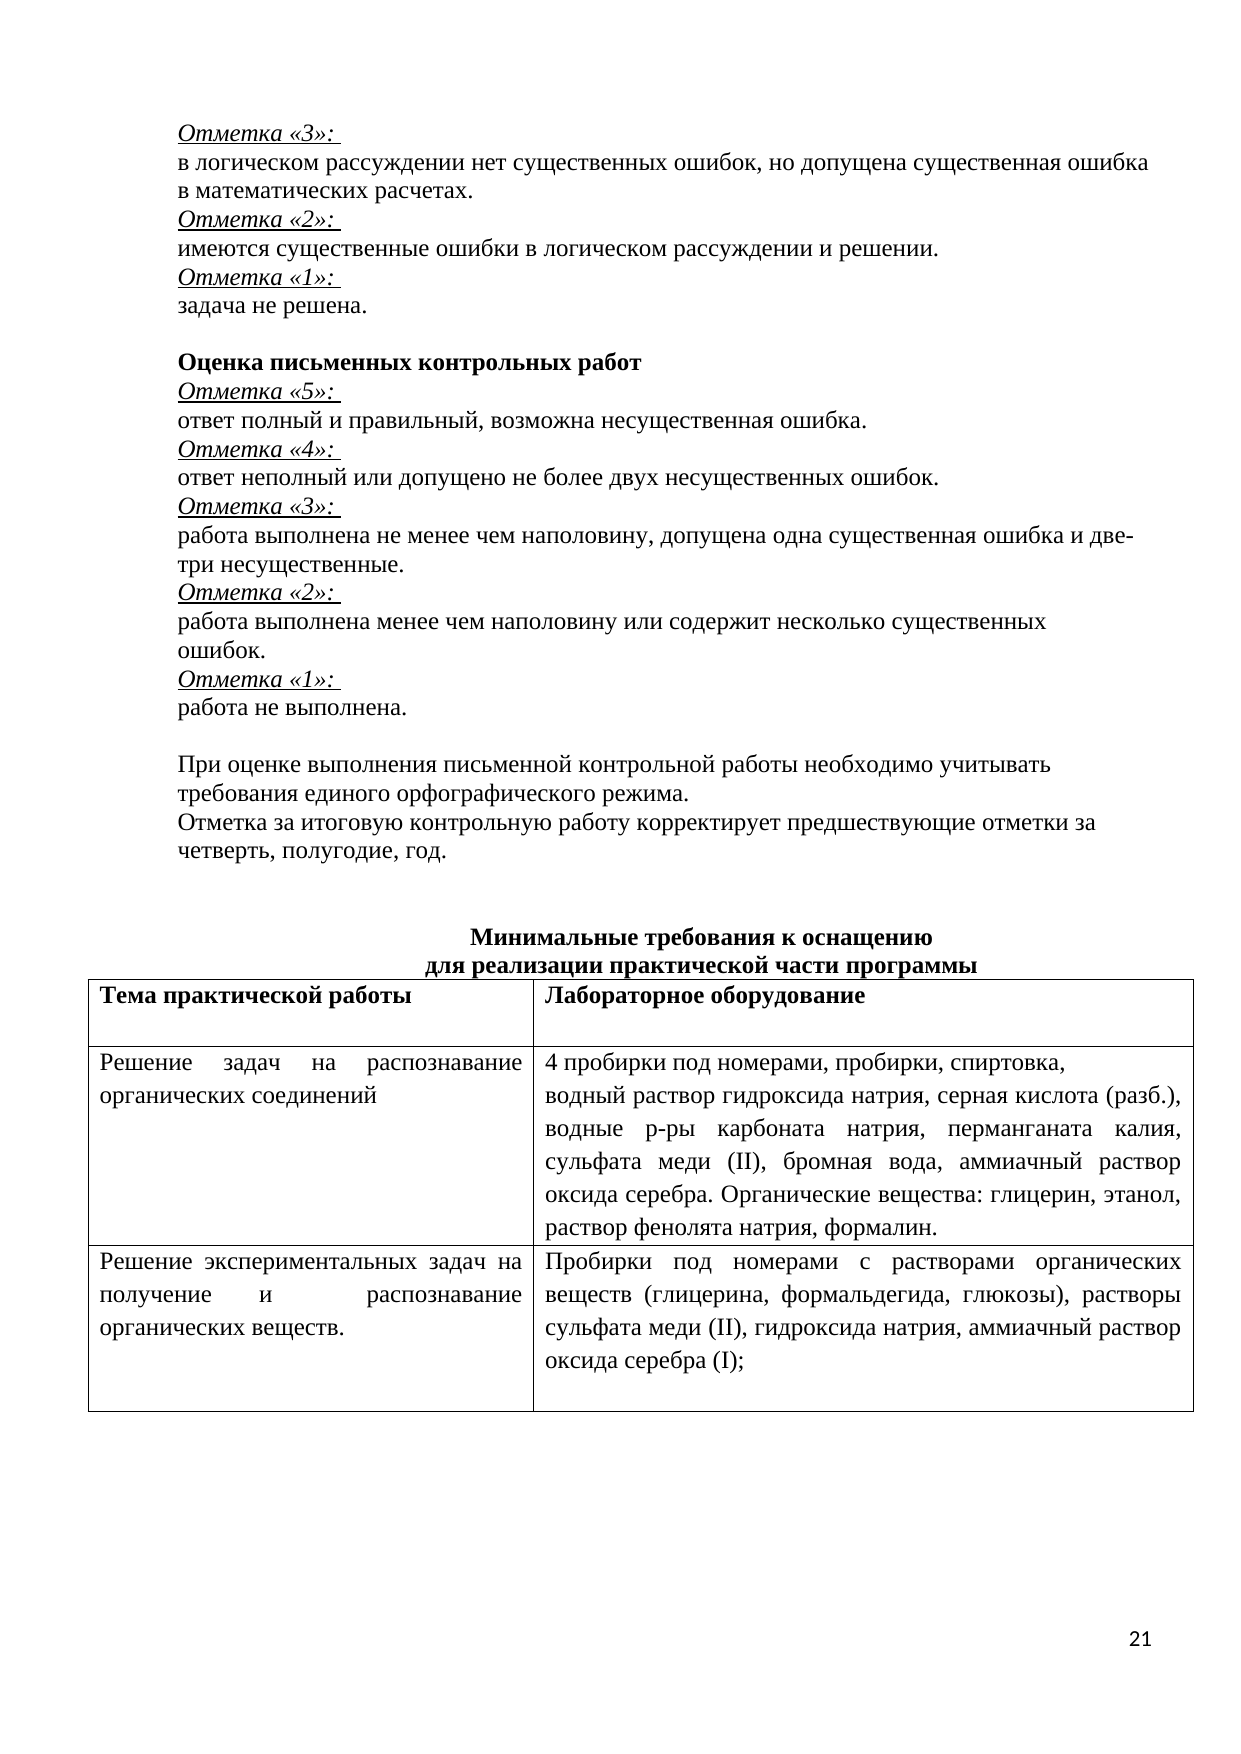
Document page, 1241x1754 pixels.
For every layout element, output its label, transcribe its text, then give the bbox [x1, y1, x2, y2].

text Отметка за итоговую контрольную работу корректирует предшествующие отметки за четверть, полугодие, год. [177, 807, 1152, 864]
text Отметка «4»: [177, 434, 1152, 462]
text задача не решена. [177, 291, 1152, 319]
text Отметка «5»: [177, 376, 1152, 405]
text в логическом рассуждении нет существенных ошибок, но допущена существенная ошибка в математических расчетах. [177, 147, 1152, 204]
text ответ полный и правильный, возможна несущественная ошибка. [177, 405, 1152, 434]
text Отметка «1»: [177, 664, 1152, 692]
table_cell Решение экспериментальных задач на получение и распознавание органических веществ. [89, 1246, 533, 1411]
text Минимальные требования к оснащению [177, 922, 1152, 950]
text Отметка «2»: [177, 577, 1152, 606]
text работа выполнена не менее чем наполовину, допущена одна существенная ошибка и две-три несущественные. [177, 520, 1152, 577]
text работа выполнена менее чем наполовину или содержит несколько существенных [177, 606, 1152, 635]
text Отметка «1»: [177, 262, 1152, 291]
table_header Лабораторное оборудование [534, 980, 1193, 1046]
text для реализации практической части программы [177, 950, 1152, 979]
table_cell Решение задач на распознавание органических соединений [89, 1047, 533, 1245]
text ответ неполный или допущено не более двух несущественных ошибок. [177, 462, 1152, 491]
text Отметка «3»: [177, 118, 1152, 147]
table_cell Пробирки под номерами с растворами органических веществ (глицерина, формальдегида, глюкозы), растворы сульфата меди (II), гидроксида натрия, аммиачный раствор оксида серебра (I); [534, 1246, 1193, 1411]
text работа не выполнена. [177, 692, 1152, 721]
text Отметка «2»: [177, 204, 1152, 233]
table_header Тема практической работы [89, 980, 533, 1046]
text При оценке выполнения письменной контрольной работы необходимо учитывать требования единого орфографического режима. [177, 749, 1152, 807]
text Оценка письменных контрольных работ [177, 347, 1152, 376]
table_cell 4 пробирки под номерами, пробирки, спиртовка, водный раствор гидроксида натрия, серная кислота (разб.), водные р-ры карбоната натрия, перманганата калия, сульфата меди (II), бромная вода, аммиачный раствор оксида серебра. Органические вещества: глицерин, этанол, раствор фенолята натрия, формалин. [534, 1047, 1193, 1245]
text ошибок. [177, 635, 1152, 664]
text имеются существенные ошибки в логическом рассуждении и решении. [177, 233, 1152, 262]
text Отметка «3»: [177, 491, 1152, 520]
